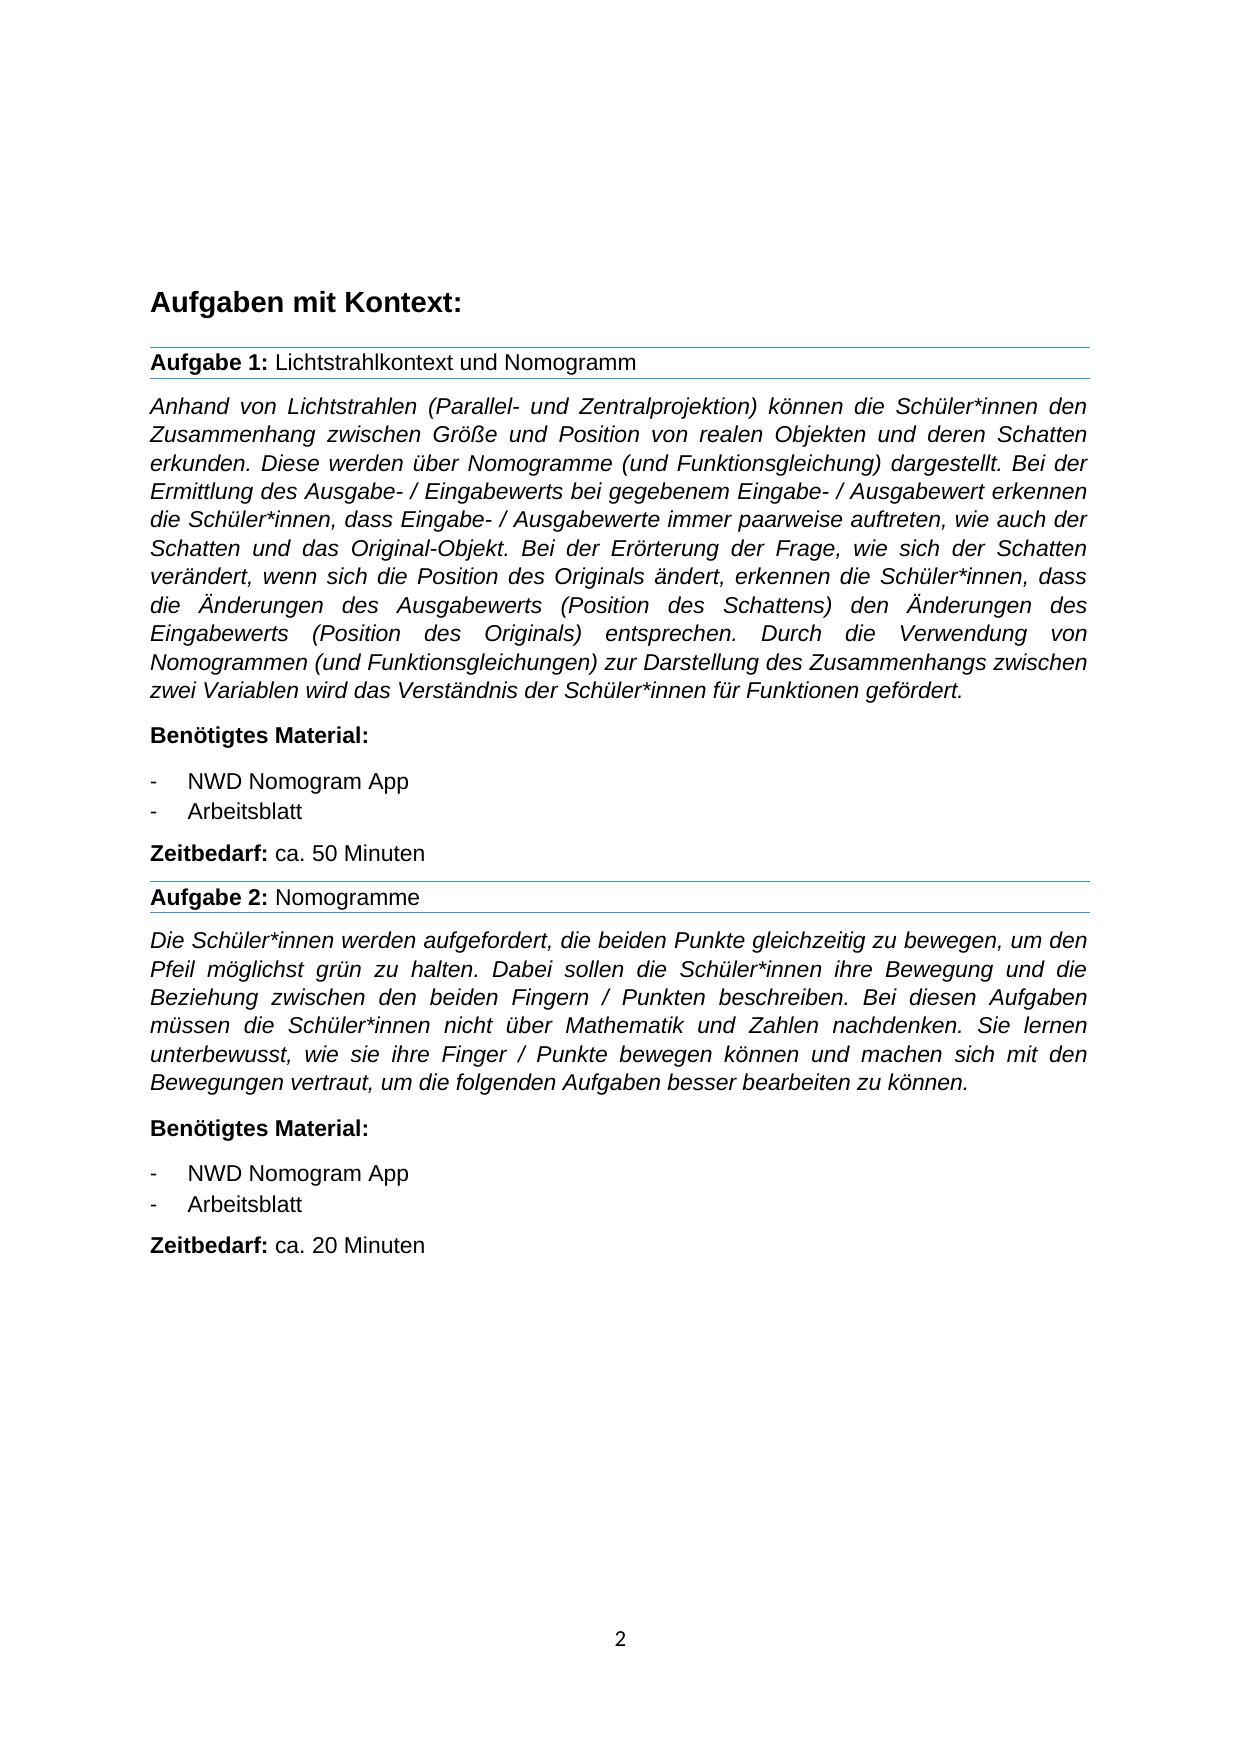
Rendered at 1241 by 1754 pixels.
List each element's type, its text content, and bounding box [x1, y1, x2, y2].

list Arbeitsblatt [150, 797, 1090, 825]
text Anhand von Lichtstrahlen (Parallel- und Zentralprojektion) können die Schüler*innen den Zusammenhang zwischen Größe und Position von realen Objekten und deren Schatten erkunden. Diese werden über Nomogramme (und Funktionsgleichung) dargestellt. Bei der Ermittlung des Ausgabe- / Eingabewerts bei gegebenem Eingabe- / Ausgabewert erkennen die Schüler*innen, dass Eingabe- / Ausgabewerte immer paarweise auftreten, wie auch der Schatten und das Original-Objekt. Bei der Erörterung der Frage, wie sich der Schatten verändert, wenn sich die Position des Originals ändert, erkennen die Schüler*innen, dass die Änderungen des Ausgabewerts (Position des Schattens) den Änderungen des Eingabewerts (Position des Originals) entsprechen. Durch die Verwendung von Nomogrammen (und Funktionsgleichungen) zur Darstellung des Zusammenhangs zwischen zwei Variablen wird das Verständnis der Schüler*innen für Funktionen gefördert. [150, 393, 1090, 703]
text Zeitbedarf: ca. 20 Minuten [150, 1232, 1090, 1259]
text Benötigtes Material: [150, 1114, 1090, 1141]
text Benötigtes Material: [150, 722, 1090, 748]
text Zeitbedarf: ca. 50 Minuten [150, 840, 1090, 866]
list Aufgabe 1: Lichtstrahlkontext und Nomogramm [150, 348, 1090, 378]
list NWD Nomogram App [150, 767, 1090, 795]
text Aufgaben mit Kontext: [150, 285, 1090, 319]
list Arbeitsblatt [150, 1190, 1090, 1218]
text Die Schüler*innen werden aufgefordert, die beiden Punkte gleichzeitig zu bewegen, um den Pfeil möglichst grün zu halten. Dabei sollen die Schüler*innen ihre Bewegung und die Beziehung zwischen den beiden Fingern / Punkten beschreiben. Bei diesen Aufgaben müssen die Schüler*innen nicht über Mathematik und Zahlen nachdenken. Sie lernen unterbewusst, wie sie ihre Finger / Punkte bewegen können und machen sich mit den Bewegungen vertraut, um die folgenden Aufgaben besser bearbeiten zu können. [150, 927, 1090, 1096]
list NWD Nomogram App [150, 1159, 1090, 1188]
list Aufgabe 2: Nomogramme [150, 882, 1090, 912]
